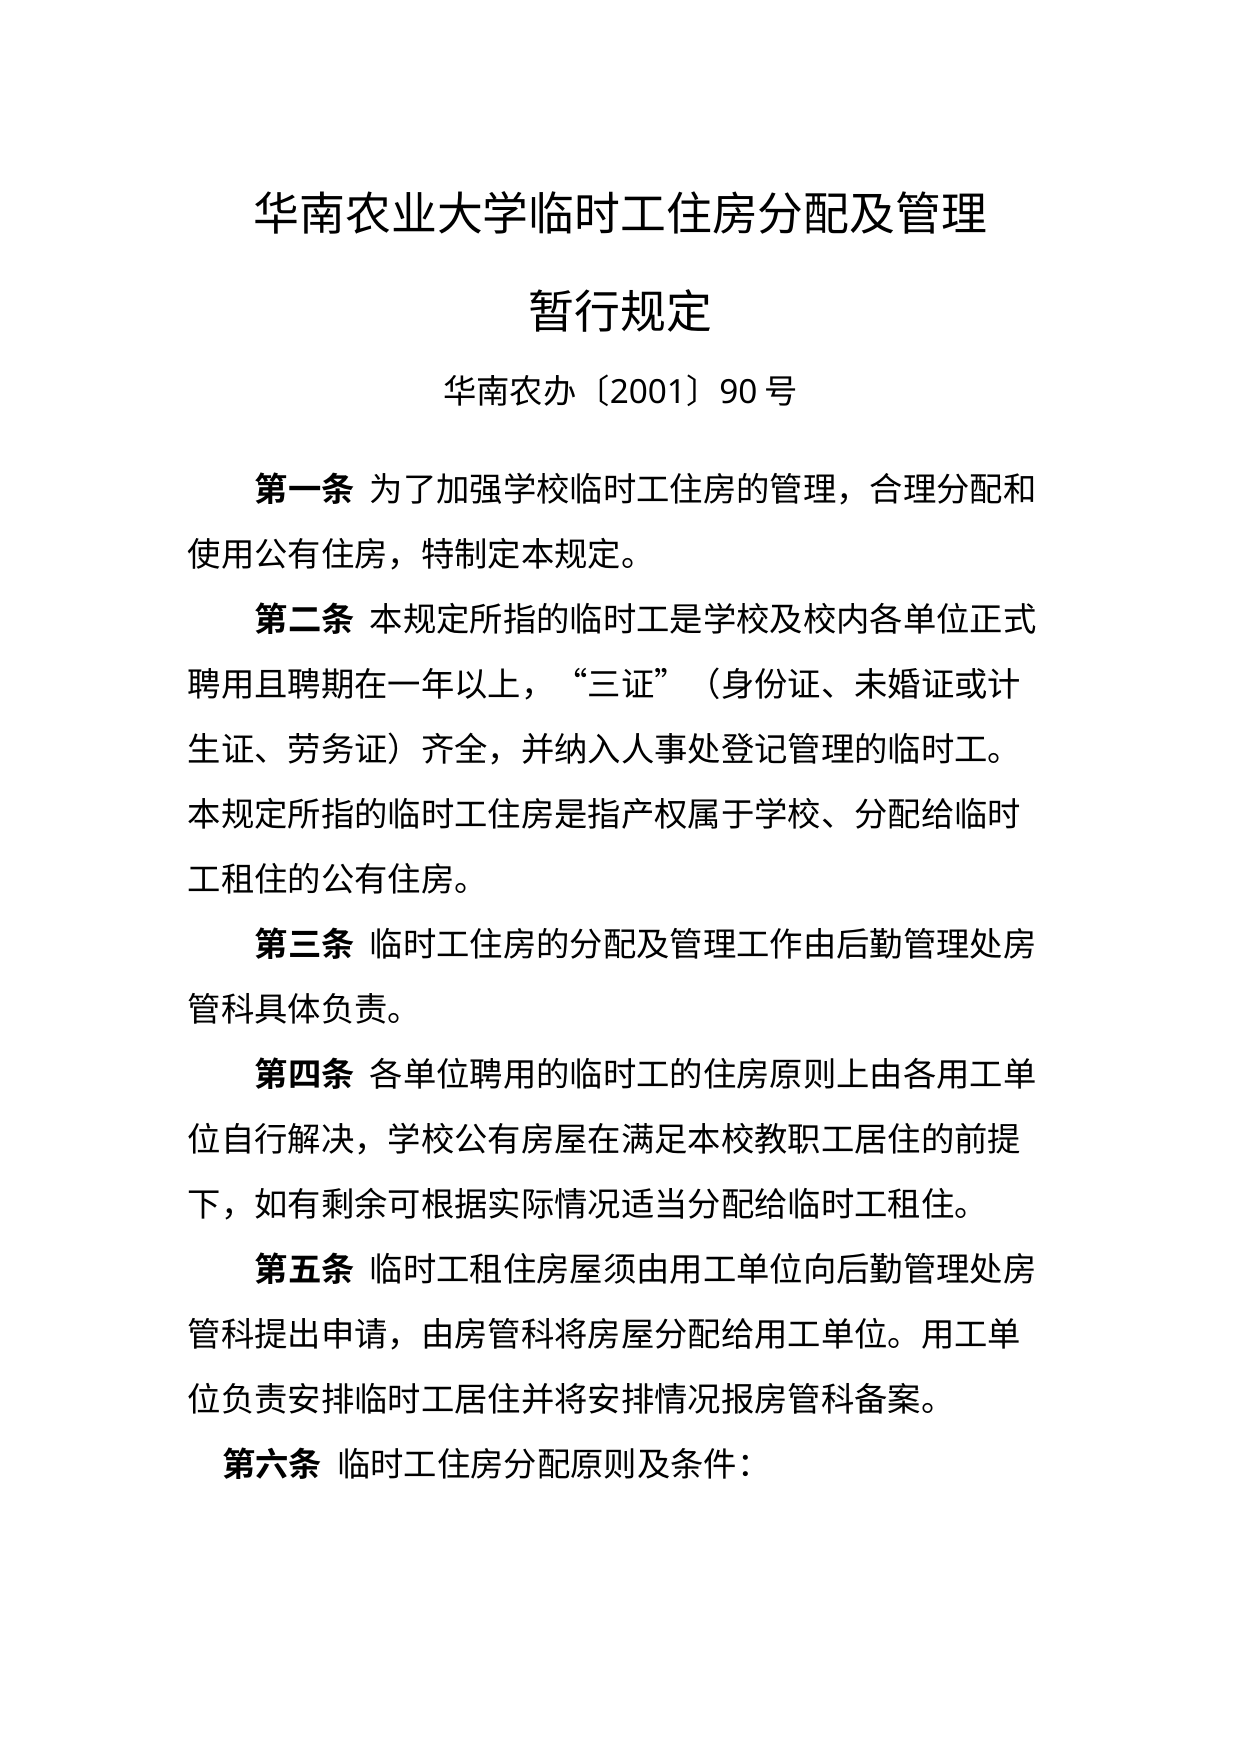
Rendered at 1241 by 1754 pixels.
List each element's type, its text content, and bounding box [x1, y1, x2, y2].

text 华南农办〔2001〕90号 [187, 357, 1053, 422]
text 第二条 本规定所指的临时工是学校及校内各单位正式聘用且聘期在一年以上，“三证”（身份证、未婚证或计生证、劳务证）齐全，并纳入人事处登记管理的临时工。本规定所指的临时工住房是指产权属于学校、分配给临时工租住的公有住房。 [187, 584, 1053, 909]
text 华南农业大学临时工住房分配及管理 [187, 162, 1053, 259]
text 暂行规定 [187, 259, 1053, 357]
text 第六条 临时工住房分配原则及条件： [187, 1429, 1053, 1494]
text 第四条 各单位聘用的临时工的住房原则上由各用工单位自行解决，学校公有房屋在满足本校教职工居住的前提下，如有剩余可根据实际情况适当分配给临时工租住。 [187, 1039, 1053, 1234]
text 第五条 临时工租住房屋须由用工单位向后勤管理处房管科提出申请，由房管科将房屋分配给用工单位。用工单位负责安排临时工居住并将安排情况报房管科备案。 [187, 1234, 1053, 1429]
text 第三条 临时工住房的分配及管理工作由后勤管理处房管科具体负责。 [187, 909, 1053, 1039]
text 第一条 为了加强学校临时工住房的管理，合理分配和使用公有住房，特制定本规定。 [187, 454, 1053, 584]
